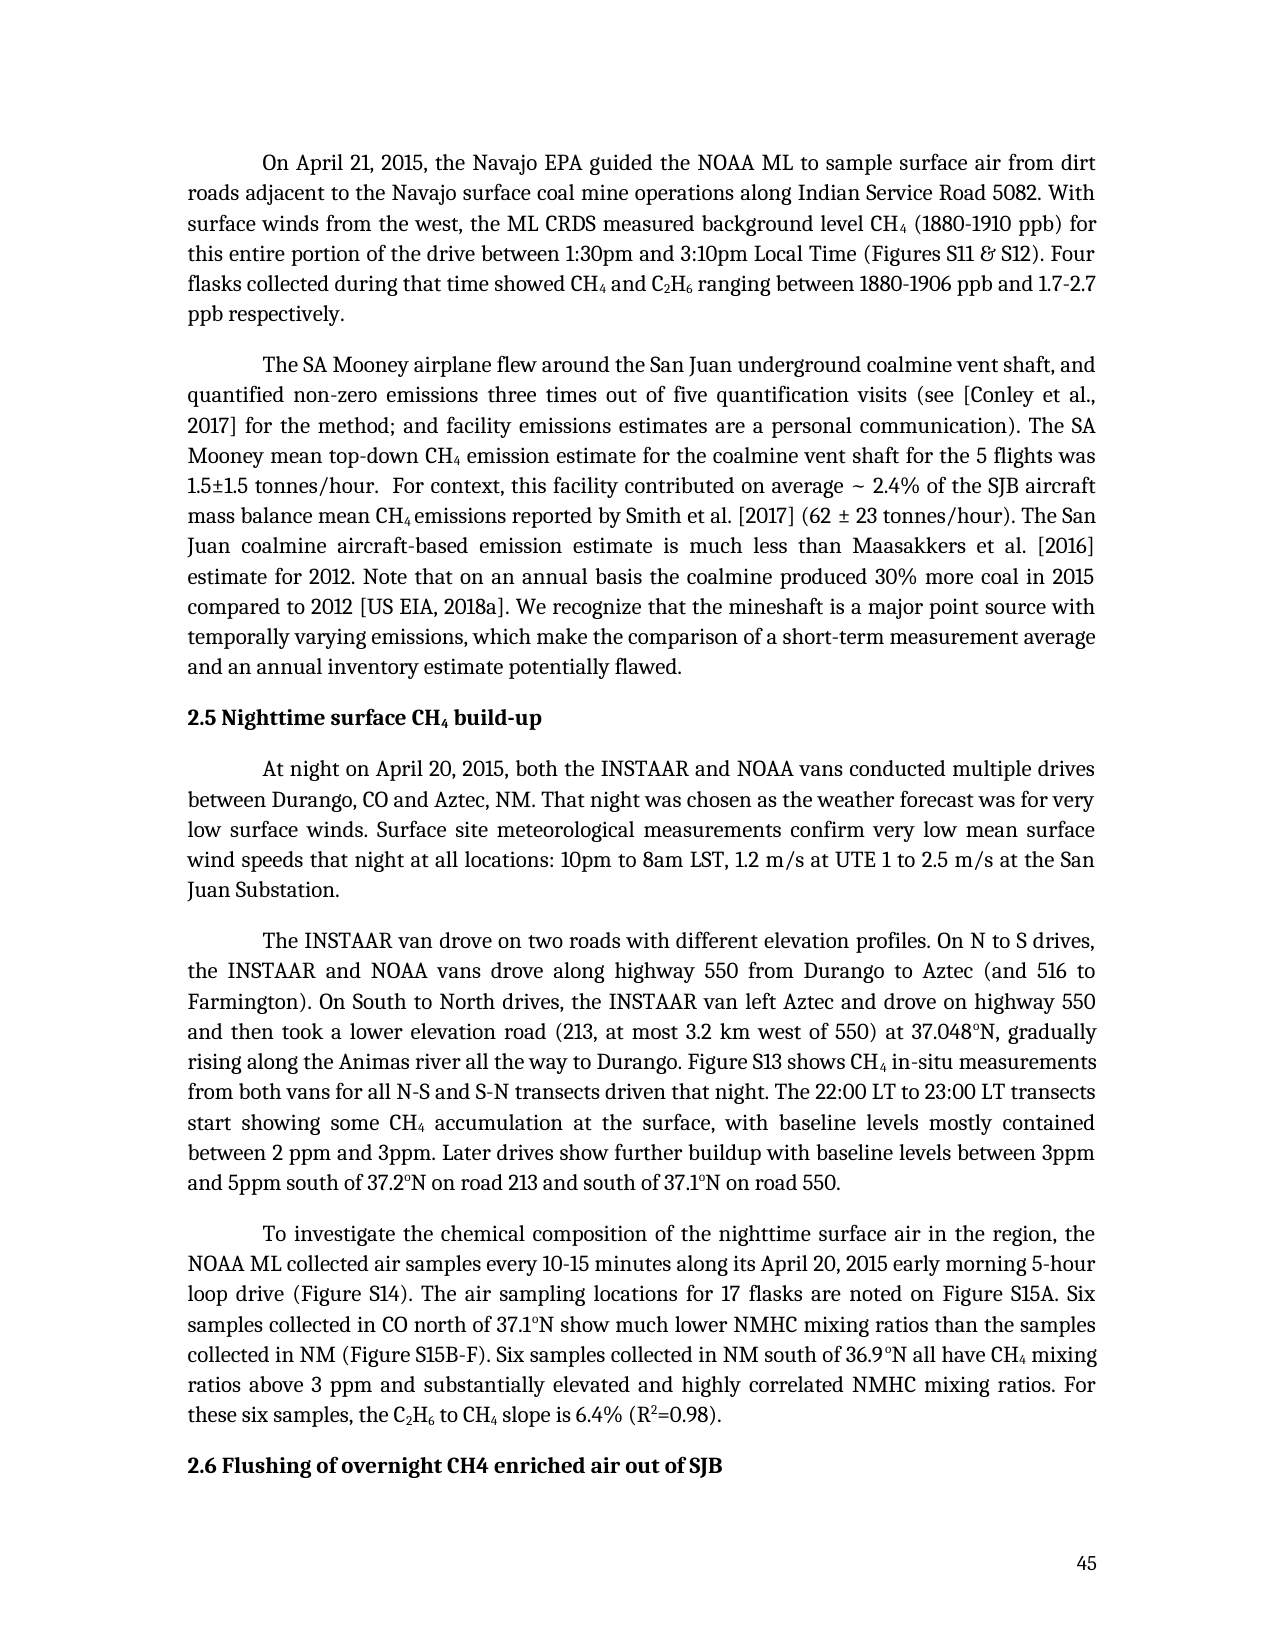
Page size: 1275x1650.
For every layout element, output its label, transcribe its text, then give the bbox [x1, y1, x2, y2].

text To investigate the chemical composition of the nighttime surface air in the region, the NOAA ML collected air samples every 10-15 minutes along its April 20, 2015 early morning 5-hour loop drive (Figure S14). The air sampling locations for 17 flasks are noted on Figure S15A. Six samples collected in CO north of 37.1oN show much lower NMHC mixing ratios than the samples collected in NM (Figure S15B-F). Six samples collected in NM south of 36.9oN all have CH4 mixing ratios above 3 ppm and substantially elevated and highly correlated NMHC mixing ratios. For these six samples, the C2H6 to CH4 slope is 6.4% (R2=0.98). [187, 1221, 1097, 1428]
text On April 21, 2015, the Navajo EPA guided the NOAA ML to sample surface air from dirt roads adjacent to the Navajo surface coal mine operations along Indian Service Road 5082. With surface winds from the west, the ML CRDS measured background level CH4 (1880-1910 ppb) for this entire portion of the drive between 1:30pm and 3:10pm Local Time (Figures S11 & S12). Four flasks collected during that time showed CH4 and C2H6 ranging between 1880-1906 ppb and 1.7-2.7 ppb respectively. [187, 150, 1097, 327]
text 2.5 Nighttime surface CH4 build-up [187, 705, 1097, 732]
text 2.6 Flushing of overnight CH4 enriched air out of SJB [187, 1453, 1097, 1479]
text The SA Mooney airplane flew around the San Juan underground coalmine vent shaft, and quantified non-zero emissions three times out of five quantification visits (see [Conley et al., 2017] for the method; and facility emissions estimates are a personal communication). The SA Mooney mean top-down CH4 emission estimate for the coalmine vent shaft for the 5 flights was 1.5±1.5 tonnes/hour. For context, this facility contributed on average ~ 2.4% of the SJB aircraft mass balance mean CH4 emissions reported by Smith et al. [2017] (62 ± 23 tonnes/hour). The San Juan coalmine aircraft-based emission estimate is much less than Maasakkers et al. [2016] estimate for 2012. Note that on an annual basis the coalmine produced 30% more coal in 2015 compared to 2012 [US EIA, 2018a]. We recognize that the mineshaft is a major point source with temporally varying emissions, which make the comparison of a short-term measurement average and an annual inventory estimate potentially flawed. [187, 352, 1097, 681]
text The INSTAAR van drove on two roads with different elevation profiles. On N to S drives, the INSTAAR and NOAA vans drove along highway 550 from Durango to Aztec (and 516 to Farmington). On South to North drives, the INSTAAR van left Aztec and drove on highway 550 and then took a lower elevation road (213, at most 3.2 km west of 550) at 37.048oN, gradually rising along the Animas river all the way to Durango. Figure S13 shows CH4 in-situ measurements from both vans for all N-S and S-N transects driven that night. The 22:00 LT to 23:00 LT transects start showing some CH4 accumulation at the surface, with baseline levels mostly contained between 2 ppm and 3ppm. Later drives show further buildup with baseline levels between 3ppm and 5ppm south of 37.2oN on road 213 and south of 37.1oN on road 550. [187, 928, 1097, 1196]
text At night on April 20, 2015, both the INSTAAR and NOAA vans conducted multiple drives between Durango, CO and Aztec, NM. That night was chosen as the weather forecast was for very low surface winds. Surface site meteorological measurements confirm very low mean surface wind speeds that night at all locations: 10pm to 8am LST, 1.2 m/s at UTE 1 to 2.5 m/s at the San Juan Substation. [187, 756, 1097, 903]
